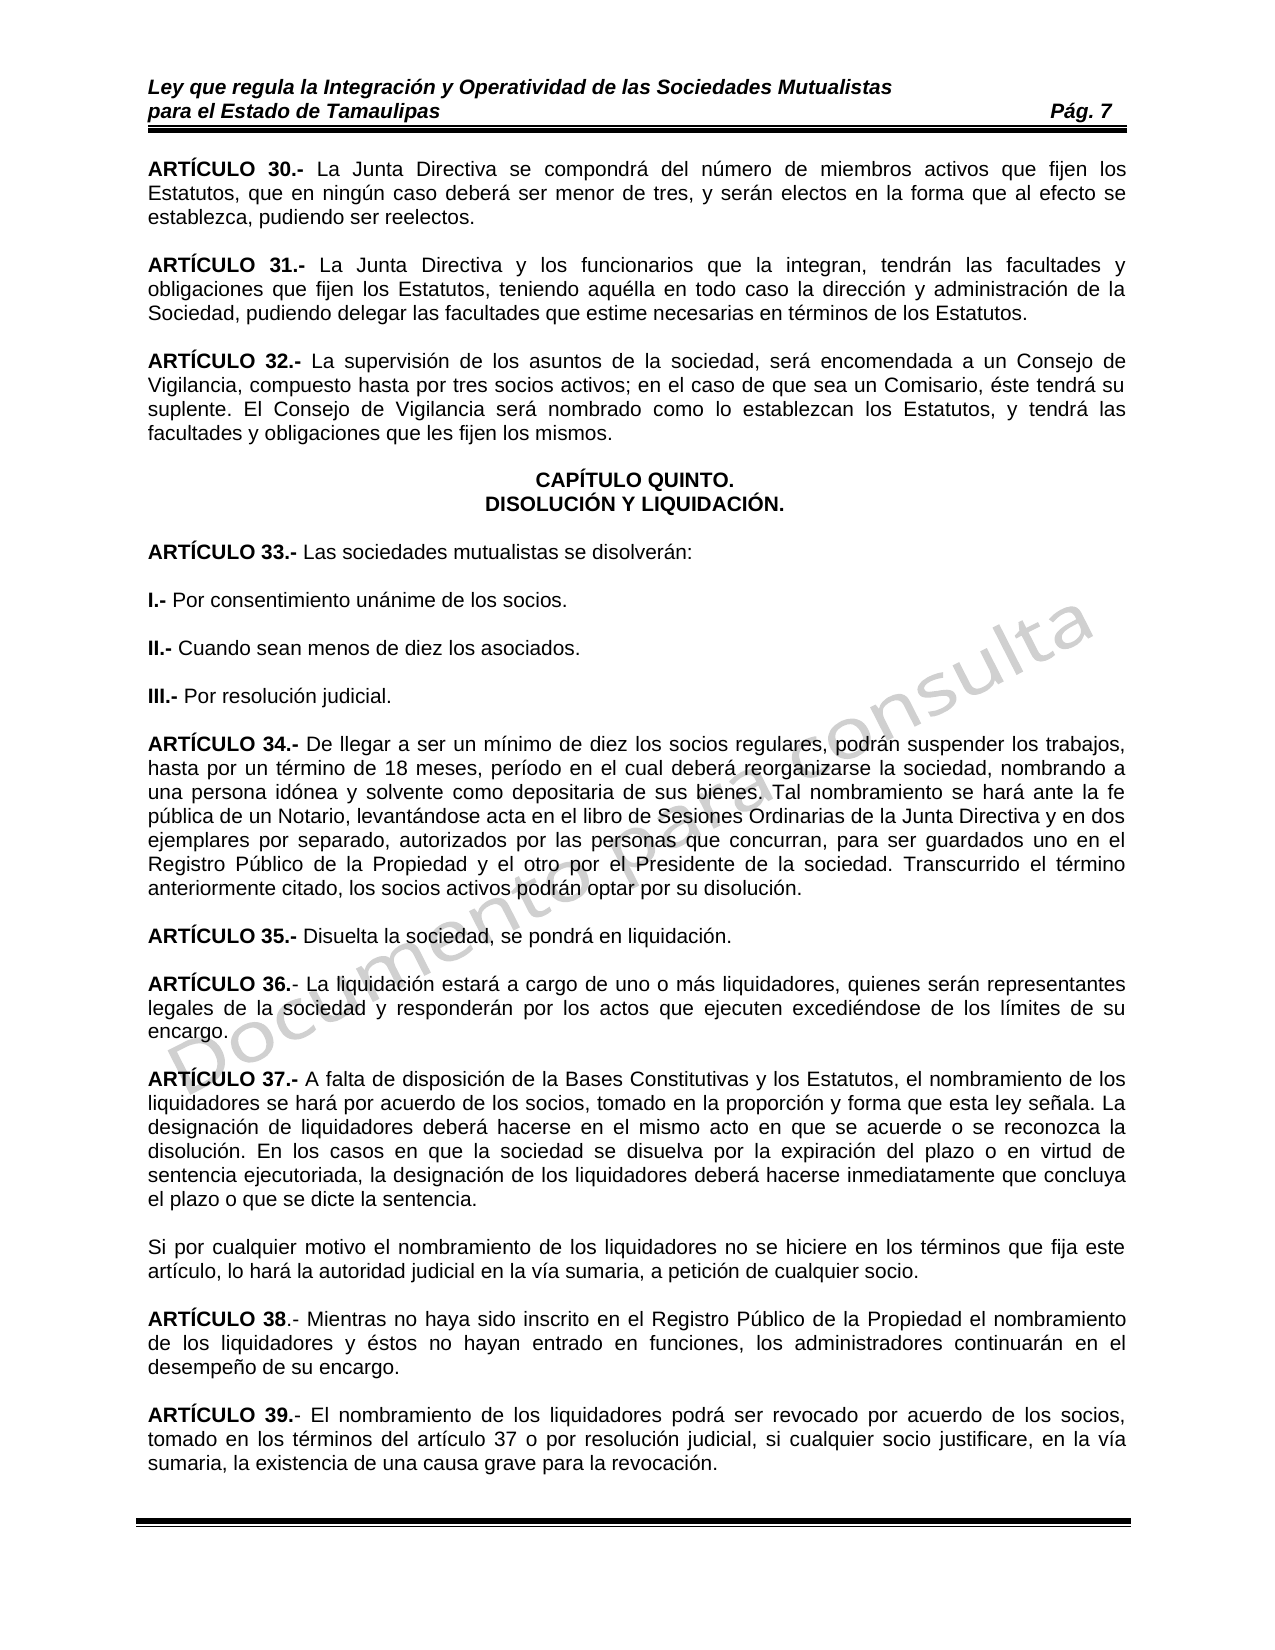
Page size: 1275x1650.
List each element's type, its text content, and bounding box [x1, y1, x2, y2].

text CAPÍTULO QUINTO. [148, 468, 1122, 492]
text ARTÍCULO 30.- La Junta Directiva se compondrá del número de miembros activos que fijen los Estatutos, que en ningún caso deberá ser menor de tres, y serán electos en la forma que al efecto se establezca, pudiendo ser reelectos. [148, 157, 1127, 229]
text III.- Por resolución judicial. [148, 684, 1127, 708]
text ARTÍCULO 36.- La liquidación estará a cargo de uno o más liquidadores, quienes serán representantes legales de la sociedad y responderán por los actos que ejecuten excediéndose de los límites de su encargo. [148, 971, 1127, 1043]
text ARTÍCULO 31.- La Junta Directiva y los funcionarios que la integran, tendrán las facultades y obligaciones que fijen los Estatutos, teniendo aquélla en todo caso la dirección y administración de la Sociedad, pudiendo delegar las facultades que estime necesarias en términos de los Estatutos. [148, 253, 1127, 324]
text II.- Cuando sean menos de diez los asociados. [148, 636, 1127, 660]
text I.- Por consentimiento unánime de los socios. [148, 588, 1127, 612]
text Si por cualquier motivo el nombramiento de los liquidadores no se hiciere en los términos que fija este artículo, lo hará la autoridad judicial en la vía sumaria, a petición de cualquier socio. [148, 1235, 1127, 1283]
text ARTÍCULO 39.- El nombramiento de los liquidadores podrá ser revocado por acuerdo de los socios, tomado en los términos del artículo 37 o por resolución judicial, si cualquier socio justificare, en la vía sumaria, la existencia de una causa grave para la revocación. [148, 1403, 1127, 1474]
text DISOLUCIÓN Y LIQUIDACIÓN. [148, 492, 1122, 516]
text ARTÍCULO 34.- De llegar a ser un mínimo de diez los socios regulares, podrán suspender los trabajos, hasta por un término de 18 meses, período en el cual deberá reorganizarse la sociedad, nombrando a una persona idónea y solvente como depositaria de sus bienes. Tal nombramiento se hará ante la fe pública de un Notario, levantándose acta en el libro de Sesiones Ordinarias de la Junta Directiva y en dos ejemplares por separado, autorizados por las personas que concurran, para ser guardados uno en el Registro Público de la Propiedad y el otro por el Presidente de la sociedad. Transcurrido el término anteriormente citado, los socios activos podrán optar por su disolución. [148, 732, 1127, 899]
text ARTÍCULO 33.- Las sociedades mutualistas se disolverán: [148, 540, 1127, 564]
text ARTÍCULO 35.- Disuelta la sociedad, se pondrá en liquidación. [148, 923, 1127, 947]
text ARTÍCULO 32.- La supervisión de los asuntos de la sociedad, será encomendada a un Consejo de Vigilancia, compuesto hasta por tres socios activos; en el caso de que sea un Comisario, éste tendrá su suplente. El Consejo de Vigilancia será nombrado como lo establezcan los Estatutos, y tendrá las facultades y obligaciones que les fijen los mismos. [148, 348, 1127, 444]
text ARTÍCULO 37.- A falta de disposición de la Bases Constitutivas y los Estatutos, el nombramiento de los liquidadores se hará por acuerdo de los socios, tomado en la proporción y forma que esta ley señala. La designación de liquidadores deberá hacerse en el mismo acto en que se acuerde o se reconozca la disolución. En los casos en que la sociedad se disuelva por la expiración del plazo o en virtud de sentencia ejecutoriada, la designación de los liquidadores deberá hacerse inmediatamente que concluya el plazo o que se dicte la sentencia. [148, 1067, 1127, 1211]
text ARTÍCULO 38.- Mientras no haya sido inscrito en el Registro Público de la Propiedad el nombramiento de los liquidadores y éstos no hayan entrado en funciones, los administradores continuarán en el desempeño de su encargo. [148, 1307, 1127, 1379]
